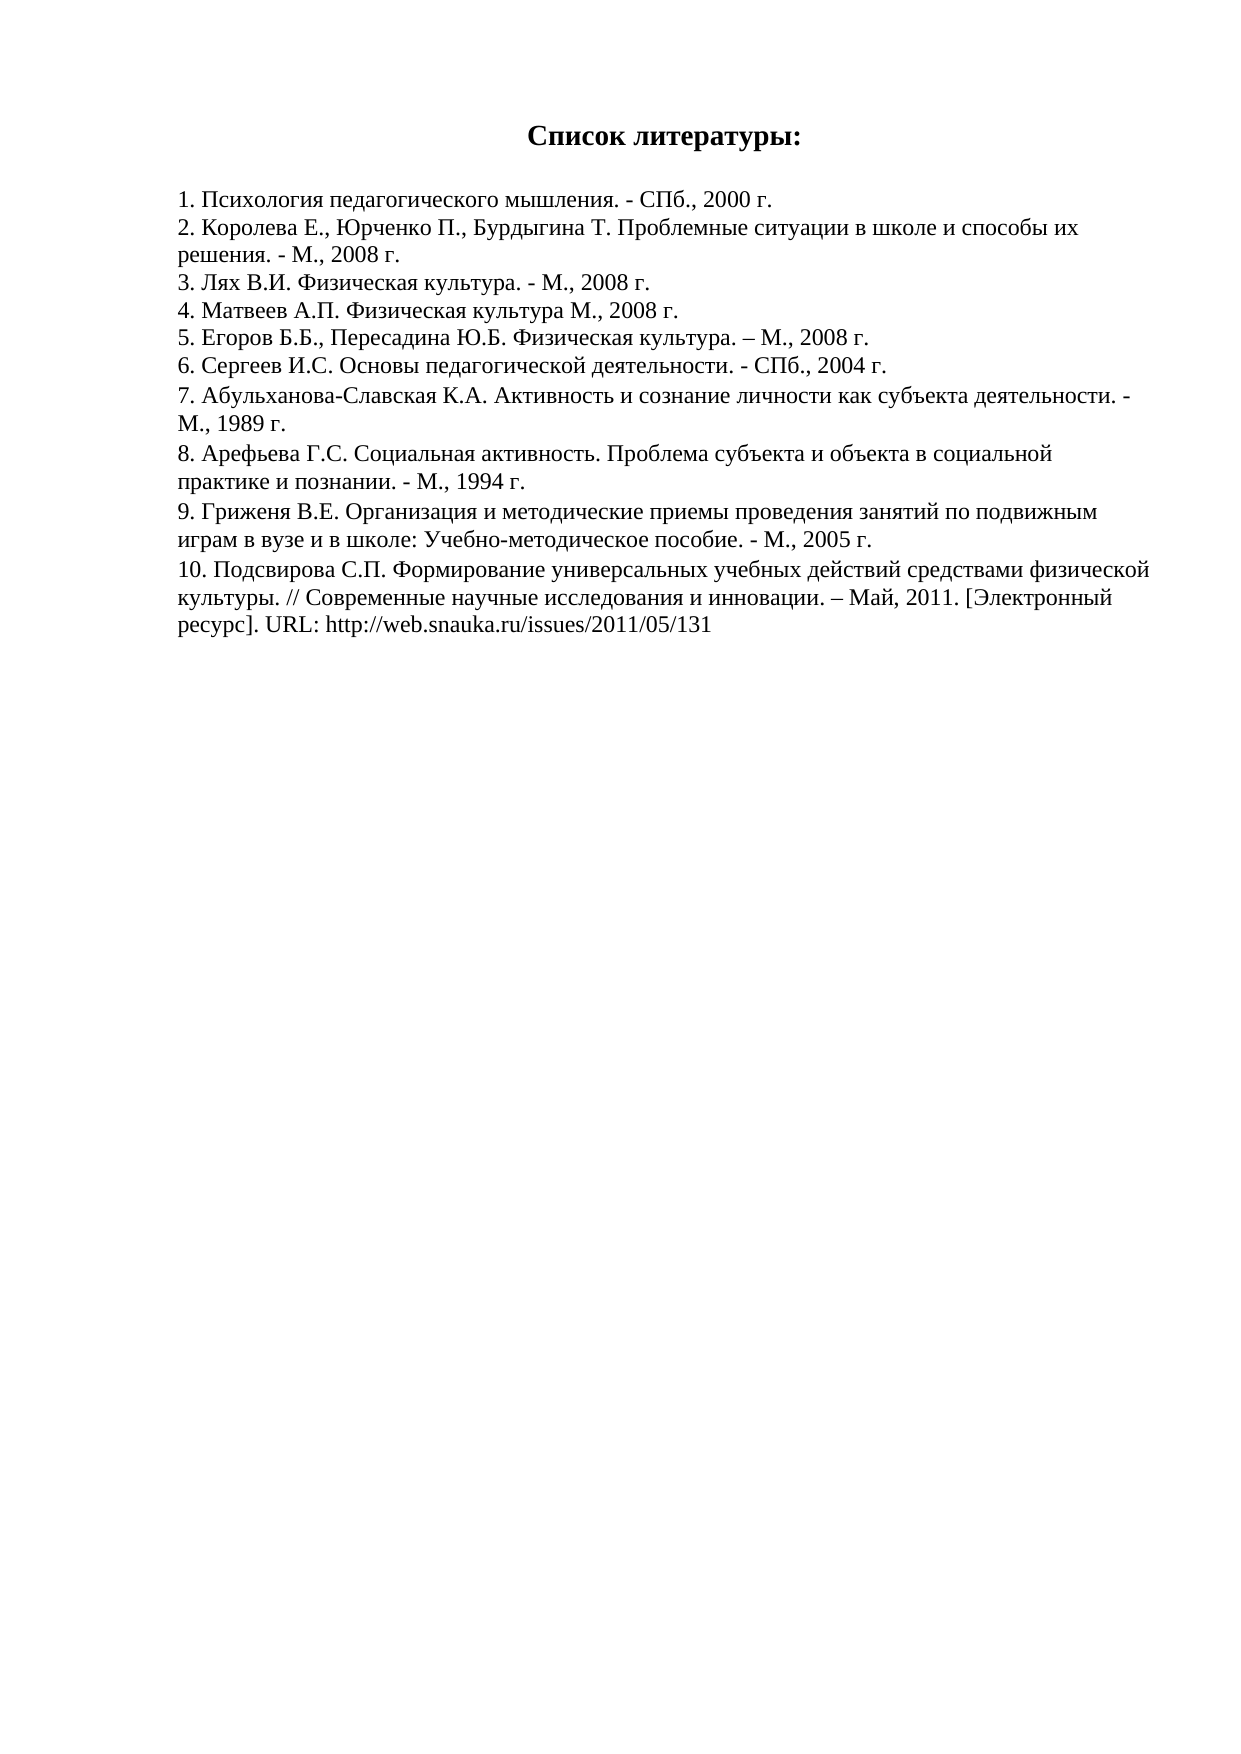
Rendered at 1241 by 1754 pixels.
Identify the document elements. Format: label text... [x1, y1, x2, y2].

text 6. Сергеев И.С. Основы педагогической деятельности. - СПб., 2004 г. [177, 351, 1152, 378]
text Список литературы: [177, 118, 1152, 152]
text 9. Гриженя В.Е. Организация и методические приемы проведения занятий по подвижным играм в вузе и в школе: Учебно-методическое пособие. - М., 2005 г. [177, 497, 1152, 552]
text 2. Королева Е., Юрченко П., Бурдыгина Т. Проблемные ситуации в школе и способы их решения. - М., 2008 г. [177, 213, 1152, 268]
text 5. Егоров Б.Б., Пересадина Ю.Б. Физическая культура. – М., 2008 г. [177, 323, 1152, 351]
text 10. Подсвирова С.П. Формирование универсальных учебных действий средствами физической культуры. // Современные научные исследования и инновации. – Май, 2011. [Электронный ресурс]. URL: http://web.snauka.ru/issues/2011/05/131 [177, 555, 1152, 638]
text 1. Психология педагогического мышления. - СПб., 2000 г. [177, 185, 1152, 213]
text 7. Абульханова-Славская К.А. Активность и сознание личности как субъекта деятельности. - М., 1989 г. [177, 381, 1152, 436]
text 8. Арефьева Г.С. Социальная активность. Проблема субъекта и объекта в социальной практике и познании. - М., 1994 г. [177, 439, 1152, 494]
text 4. Матвеев А.П. Физическая культура М., 2008 г. [177, 296, 1152, 323]
text 3. Лях В.И. Физическая культура. - М., 2008 г. [177, 268, 1152, 296]
